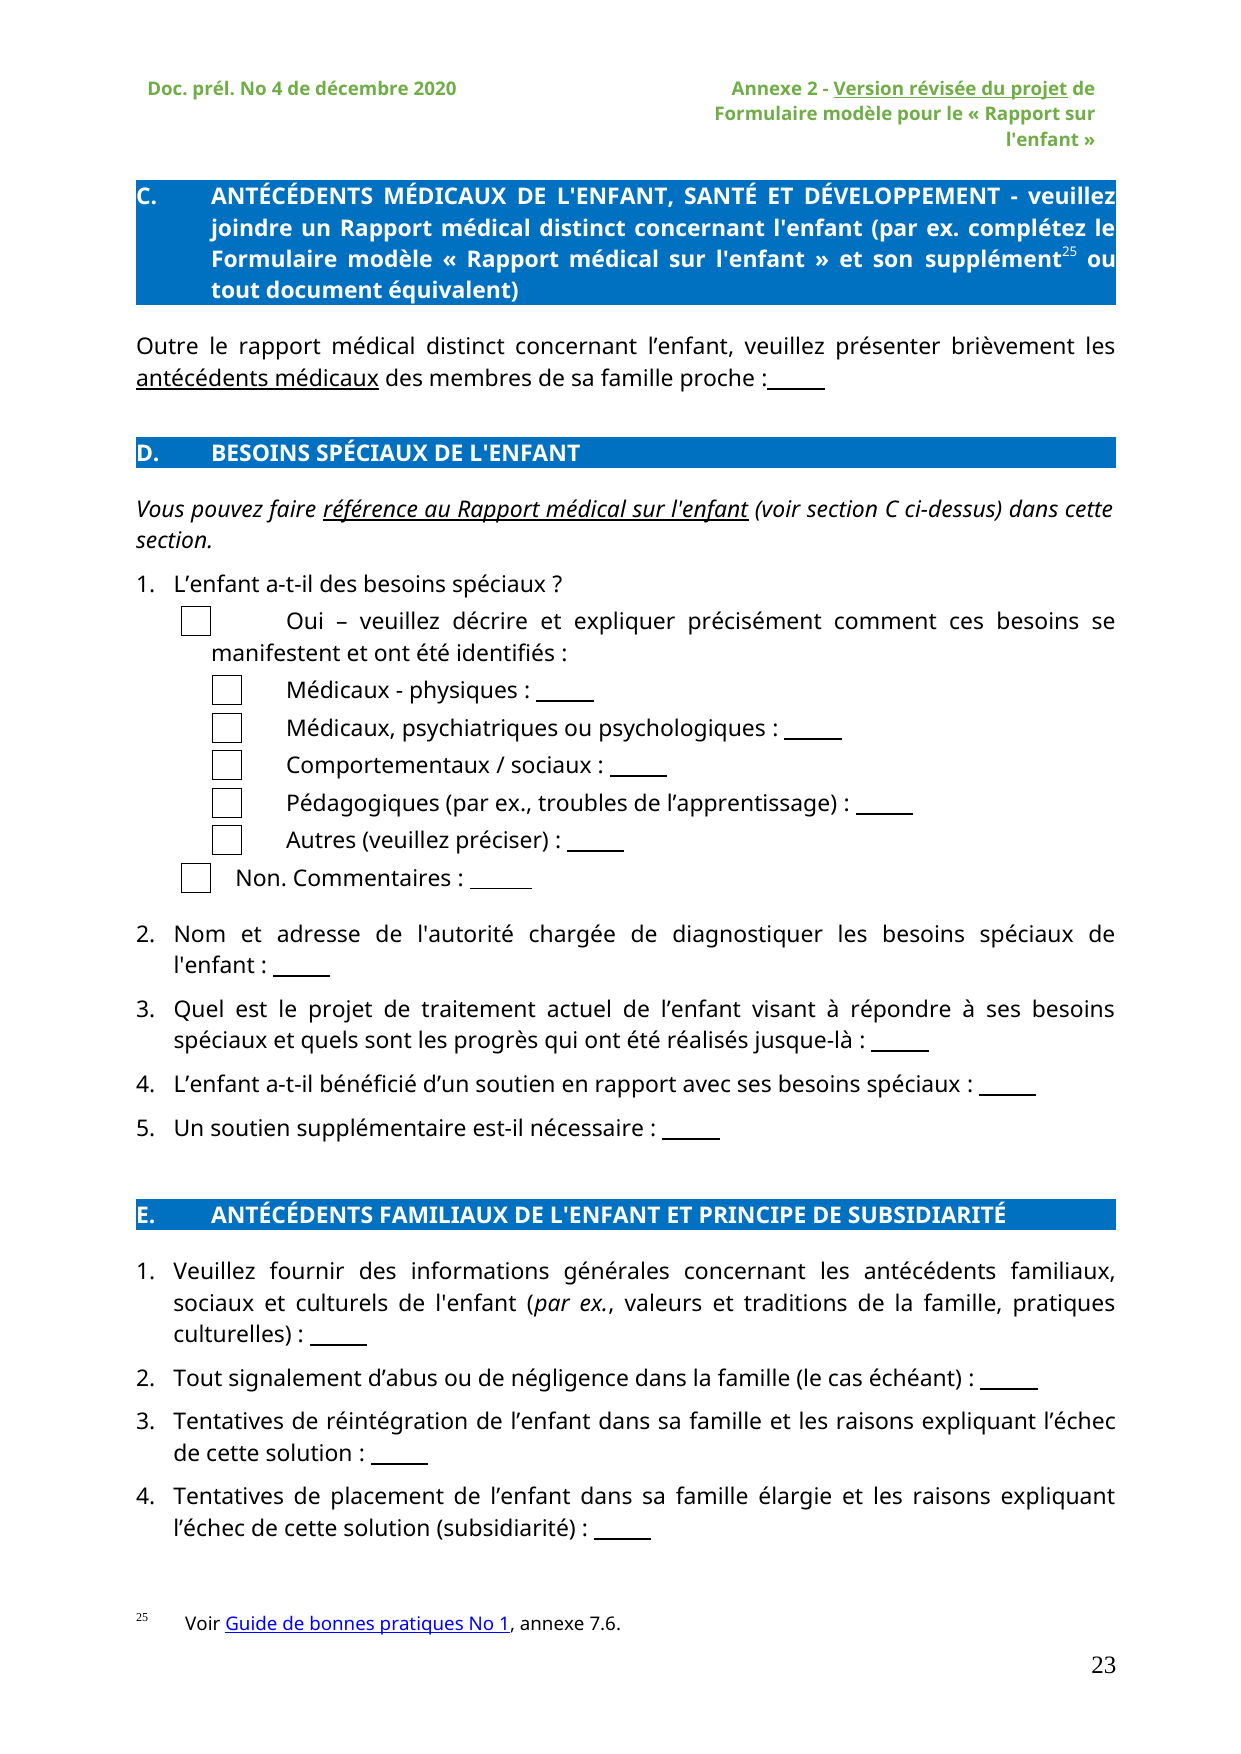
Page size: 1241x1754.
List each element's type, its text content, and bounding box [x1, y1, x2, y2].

list Autres (veuillez préciser) : [211, 824, 1116, 855]
list Oui – veuillez décrire et expliquer précisément comment ces besoins se manifestent et ont été identifiés : [180, 605, 1116, 668]
list Un soutien supplémentaire est-il nécessaire : [136, 1112, 1116, 1143]
list Tout signalement d’abus ou de négligence dans la famille (le cas échéant) : [136, 1362, 1116, 1393]
list Nom et adresse de l'autorité chargée de diagnostiquer les besoins spéciaux de l'enfant : [136, 918, 1116, 980]
list Quel est le projet de traitement actuel de l’enfant visant à répondre à ses besoins spéciaux et quels sont les progrès qui ont été réalisés jusque-là : [136, 993, 1116, 1055]
list Veuillez fournir des informations générales concernant les antécédents familiaux, sociaux et culturels de l'enfant (par ex., valeurs et traditions de la famille, pratiques culturelles) : [136, 1255, 1116, 1349]
list ANTÉCÉDENTS MÉDICAUX DE L'ENFANT, SANTÉ ET DÉVELOPPEMENT - veuillez joindre un Rapport médical distinct concernant l'enfant (par ex. complétez le Formulaire modèle « Rapport médical sur l'enfant » et son supplément ou tout document équivalent) [136, 180, 1116, 305]
list Tentatives de réintégration de l’enfant dans sa famille et les raisons expliquant l’échec de cette solution : [136, 1405, 1116, 1468]
list L’enfant a-t-il des besoins spéciaux ? [136, 568, 1116, 599]
list Médicaux - physiques : [211, 674, 1116, 705]
list Médicaux, psychiatriques ou psychologiques : [211, 712, 1116, 743]
list Non. Commentaires : [180, 862, 1116, 893]
list Pédagogiques (par ex., troubles de l’apprentissage) : [211, 787, 1116, 818]
list Tentatives de placement de l’enfant dans sa famille élargie et les raisons expliquant l’échec de cette solution (subsidiarité) : [136, 1480, 1116, 1543]
text Vous pouvez faire référence au Rapport médical sur l'enfant (voir section C ci-dessus) dans cette section. [136, 493, 1116, 555]
list BESOINS SPÉCIAUX DE L'ENFANT [136, 437, 1116, 468]
list Comportementaux / sociaux : [211, 749, 1116, 780]
list ANTÉCÉDENTS FAMILIAUX DE L'ENFANT ET PRINCIPE DE SUBSIDIARITÉ [136, 1199, 1116, 1230]
list L’enfant a-t-il bénéficié d’un soutien en rapport avec ses besoins spéciaux : [136, 1068, 1116, 1099]
text Outre le rapport médical distinct concernant l’enfant, veuillez présenter brièvement les antécédents médicaux des membres de sa famille proche : [136, 330, 1116, 393]
